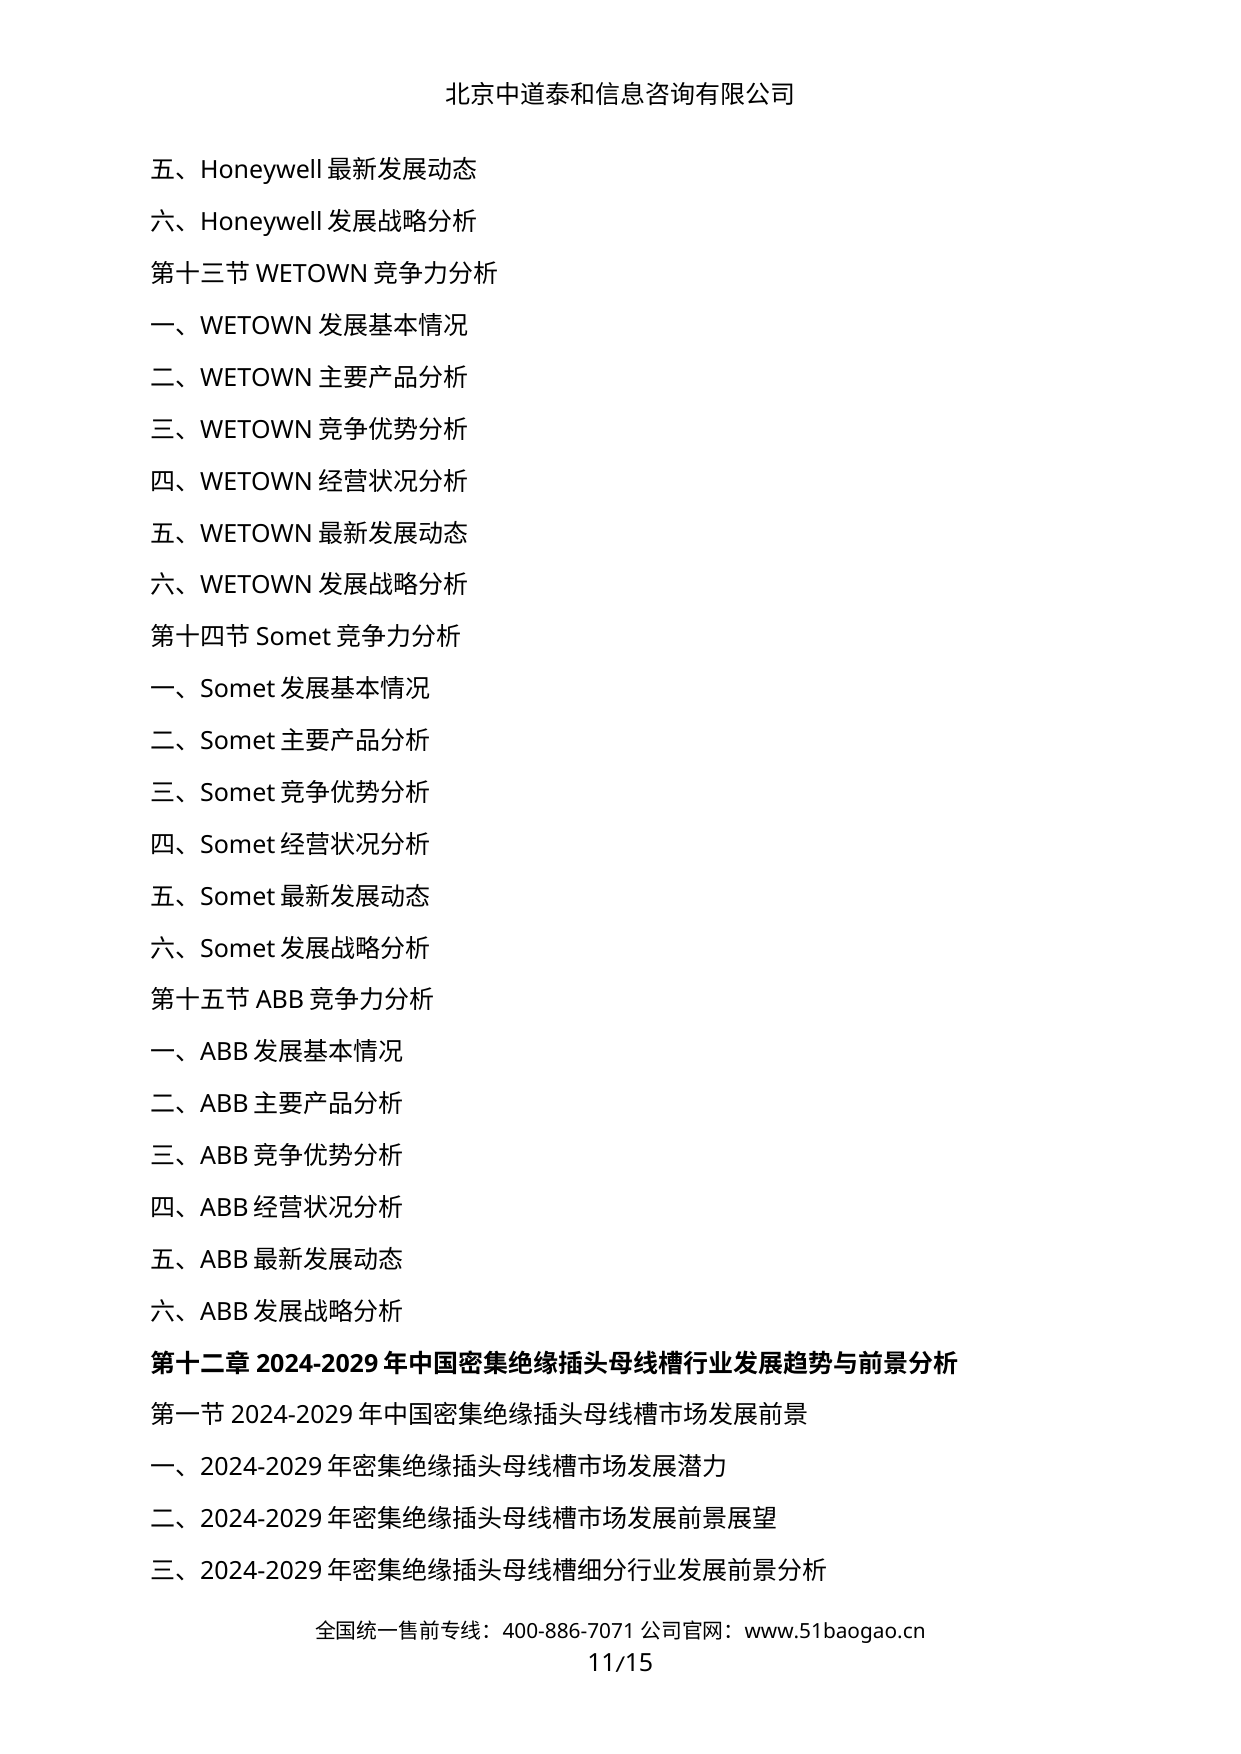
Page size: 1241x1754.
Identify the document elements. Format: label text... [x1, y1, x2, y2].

text 第十二章 2024-2029年中国密集绝缘插头母线槽行业发展趋势与前景分析 [150, 1343, 1090, 1379]
text 三、Somet竞争优势分析 [150, 772, 1090, 809]
text 四、Somet经营状况分析 [150, 824, 1090, 861]
text 五、ABB最新发展动态 [150, 1239, 1090, 1276]
text 三、WETOWN竞争优势分析 [150, 409, 1090, 446]
text 二、Somet主要产品分析 [150, 721, 1090, 757]
text 一、ABB发展基本情况 [150, 1032, 1090, 1068]
text 第十五节 ABB竞争力分析 [150, 980, 1090, 1016]
text 二、ABB主要产品分析 [150, 1084, 1090, 1120]
text 二、WETOWN主要产品分析 [150, 357, 1090, 394]
text 六、ABB发展战略分析 [150, 1291, 1090, 1327]
text 六、Somet发展战略分析 [150, 928, 1090, 964]
text 五、WETOWN最新发展动态 [150, 513, 1090, 549]
text 第十三节 WETOWN竞争力分析 [150, 254, 1090, 290]
text 二、2024-2029年密集绝缘插头母线槽市场发展前景展望 [150, 1499, 1090, 1535]
text 第一节 2024-2029年中国密集绝缘插头母线槽市场发展前景 [150, 1395, 1090, 1431]
text 四、WETOWN经营状况分析 [150, 461, 1090, 497]
text 六、Honeywell发展战略分析 [150, 202, 1090, 238]
text 三、ABB竞争优势分析 [150, 1136, 1090, 1172]
text 五、Honeywell最新发展动态 [150, 150, 1090, 186]
text 五、Somet最新发展动态 [150, 876, 1090, 912]
text 三、2024-2029年密集绝缘插头母线槽细分行业发展前景分析 [150, 1551, 1090, 1587]
text 六、WETOWN发展战略分析 [150, 565, 1090, 601]
text 一、2024-2029年密集绝缘插头母线槽市场发展潜力 [150, 1447, 1090, 1483]
text 一、Somet发展基本情况 [150, 669, 1090, 705]
text 四、ABB经营状况分析 [150, 1187, 1090, 1224]
text 一、WETOWN发展基本情况 [150, 306, 1090, 342]
text 第十四节 Somet竞争力分析 [150, 617, 1090, 653]
